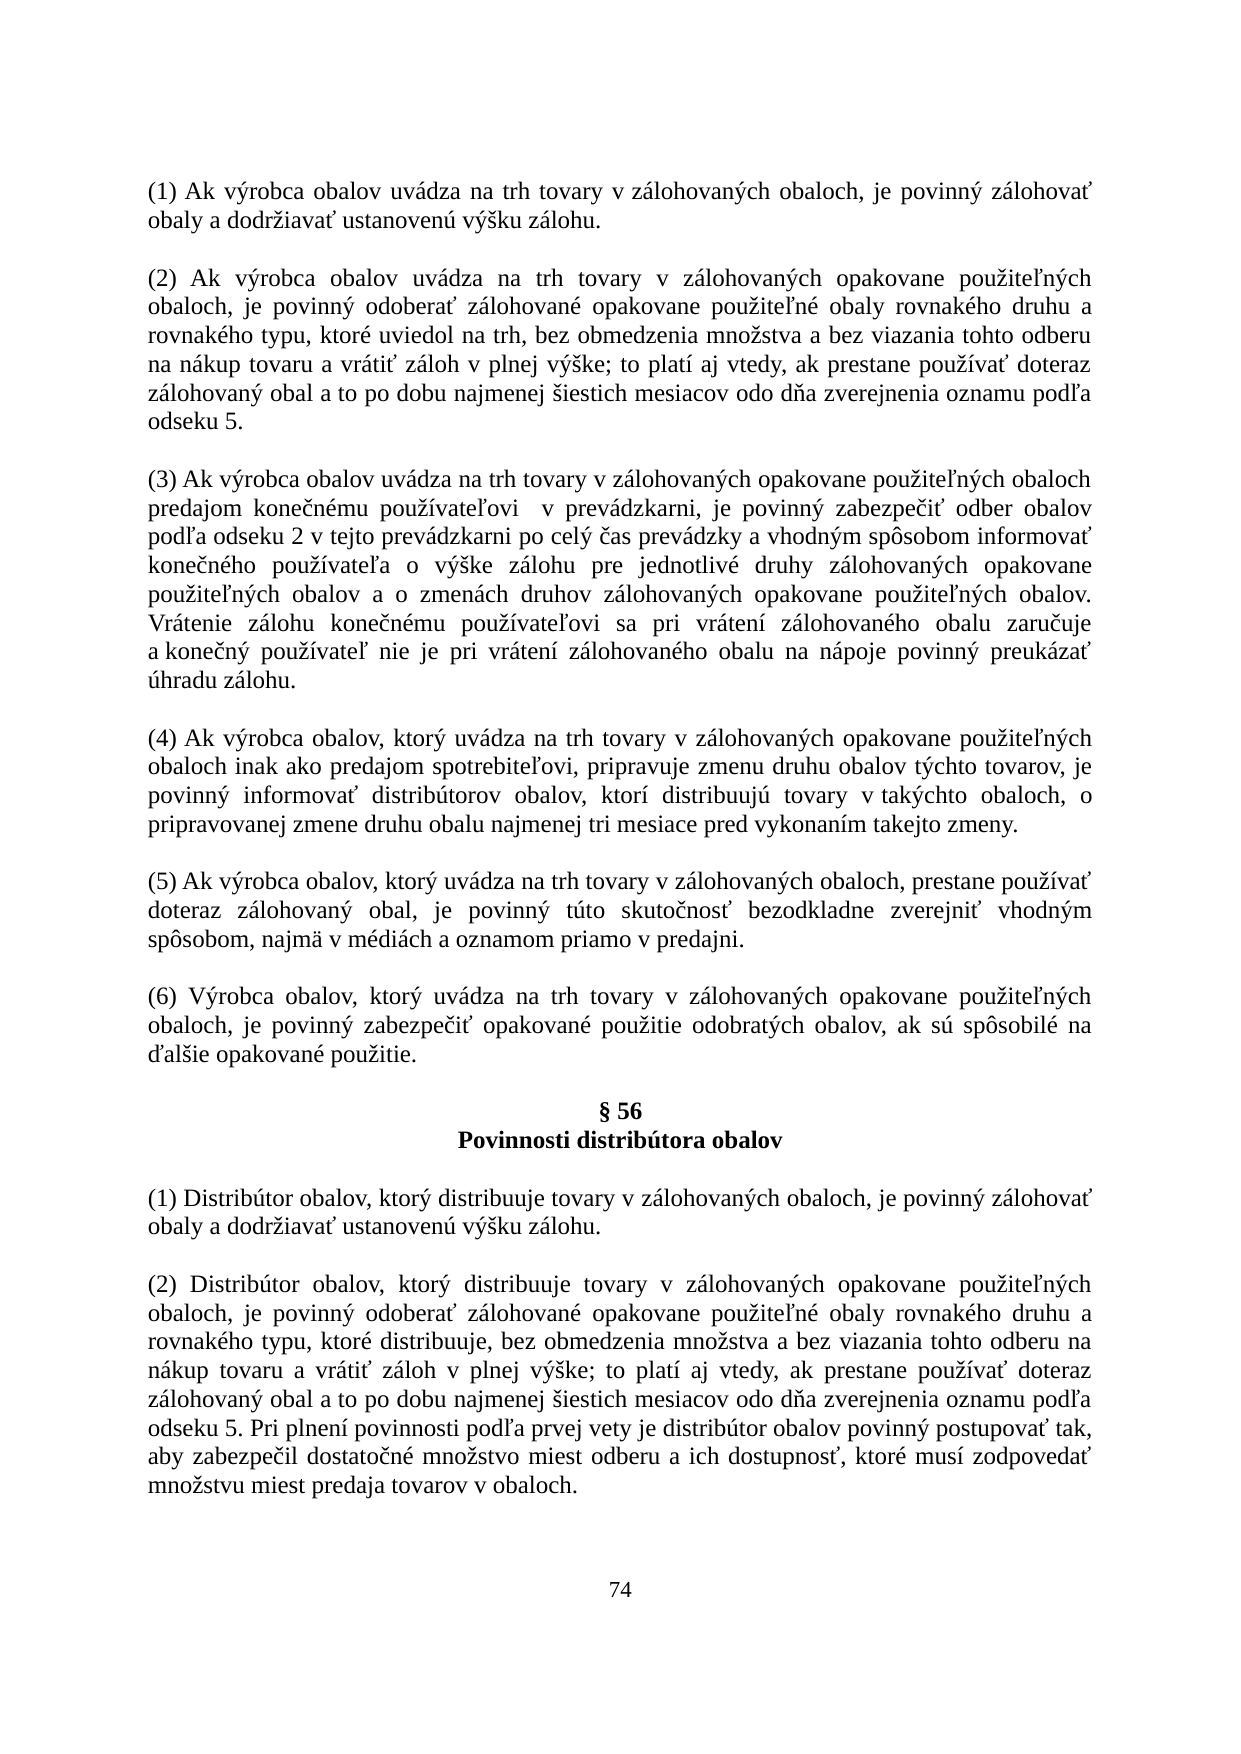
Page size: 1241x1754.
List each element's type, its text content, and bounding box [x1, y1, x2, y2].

text Povinnosti distribútora obalov [148, 1125, 1093, 1154]
text (3) Ak výrobca obalov uvádza na trh tovary v zálohovaných opakovane použiteľných obaloch predajom konečnému používateľovi v prevádzkarni, je povinný zabezpečiť odber obalov podľa odseku 2 v tejto prevádzkarni po celý čas prevádzky a vhodným spôsobom informovať konečného používateľa o výške zálohu pre jednotlivé druhy zálohovaných opakovane použiteľných obalov a o zmenách druhov zálohovaných opakovane použiteľných obalov. Vrátenie zálohu konečnému používateľovi sa pri vrátení zálohovaného obalu zaručuje a konečný používateľ nie je pri vrátení zálohovaného obalu na nápoje povinný preukázať úhradu zálohu. [148, 464, 1093, 694]
text (6) Výrobca obalov, ktorý uvádza na trh tovary v zálohovaných opakovane použiteľných obaloch, je povinný zabezpečiť opakované použitie odobratých obalov, ak sú spôsobilé na ďalšie opakované použitie. [148, 981, 1093, 1068]
text (1) Ak výrobca obalov uvádza na trh tovary v zálohovaných obaloch, je povinný zálohovať obaly a dodržiavať ustanovenú výšku zálohu. [148, 148, 1093, 234]
text (2) Distribútor obalov, ktorý distribuuje tovary v zálohovaných opakovane použiteľných obaloch, je povinný odoberať zálohované opakovane použiteľné obaly rovnakého druhu a rovnakého typu, ktoré distribuuje, bez obmedzenia množstva a bez viazania tohto odberu na nákup tovaru a vrátiť záloh v plnej výške; to platí aj vtedy, ak prestane používať doteraz zálohovaný obal a to po dobu najmenej šiestich mesiacov odo dňa zverejnenia oznamu podľa odseku 5. Pri plnení povinnosti podľa prvej vety je distribútor obalov povinný postupovať tak, aby zabezpečil dostatočné množstvo miest odberu a ich dostupnosť, ktoré musí zodpovedať množstvu miest predaja tovarov v obaloch. [148, 1269, 1093, 1499]
text (4) Ak výrobca obalov, ktorý uvádza na trh tovary v zálohovaných opakovane použiteľných obaloch inak ako predajom spotrebiteľovi, pripravuje zmenu druhu obalov týchto tovarov, je povinný informovať distribútorov obalov, ktorí distribuujú tovary v takýchto obaloch, o pripravovanej zmene druhu obalu najmenej tri mesiace pred vykonaním takejto zmeny. [148, 723, 1093, 838]
text § 56 [148, 1096, 1093, 1125]
text (5) Ak výrobca obalov, ktorý uvádza na trh tovary v zálohovaných obaloch, prestane používať doteraz zálohovaný obal, je povinný túto skutočnosť bezodkladne zverejniť vhodným spôsobom, najmä v médiách a oznamom priamo v predajni. [148, 838, 1093, 953]
text (2) Ak výrobca obalov uvádza na trh tovary v zálohovaných opakovane použiteľných obaloch, je povinný odoberať zálohované opakovane použiteľné obaly rovnakého druhu a rovnakého typu, ktoré uviedol na trh, bez obmedzenia množstva a bez viazania tohto odberu na nákup tovaru a vrátiť záloh v plnej výške; to platí aj vtedy, ak prestane používať doteraz zálohovaný obal a to po dobu najmenej šiestich mesiacov odo dňa zverejnenia oznamu podľa odseku 5. [148, 263, 1093, 435]
text (1) Distribútor obalov, ktorý distribuuje tovary v zálohovaných obaloch, je povinný zálohovať obaly a dodržiavať ustanovenú výšku zálohu. [148, 1154, 1093, 1240]
